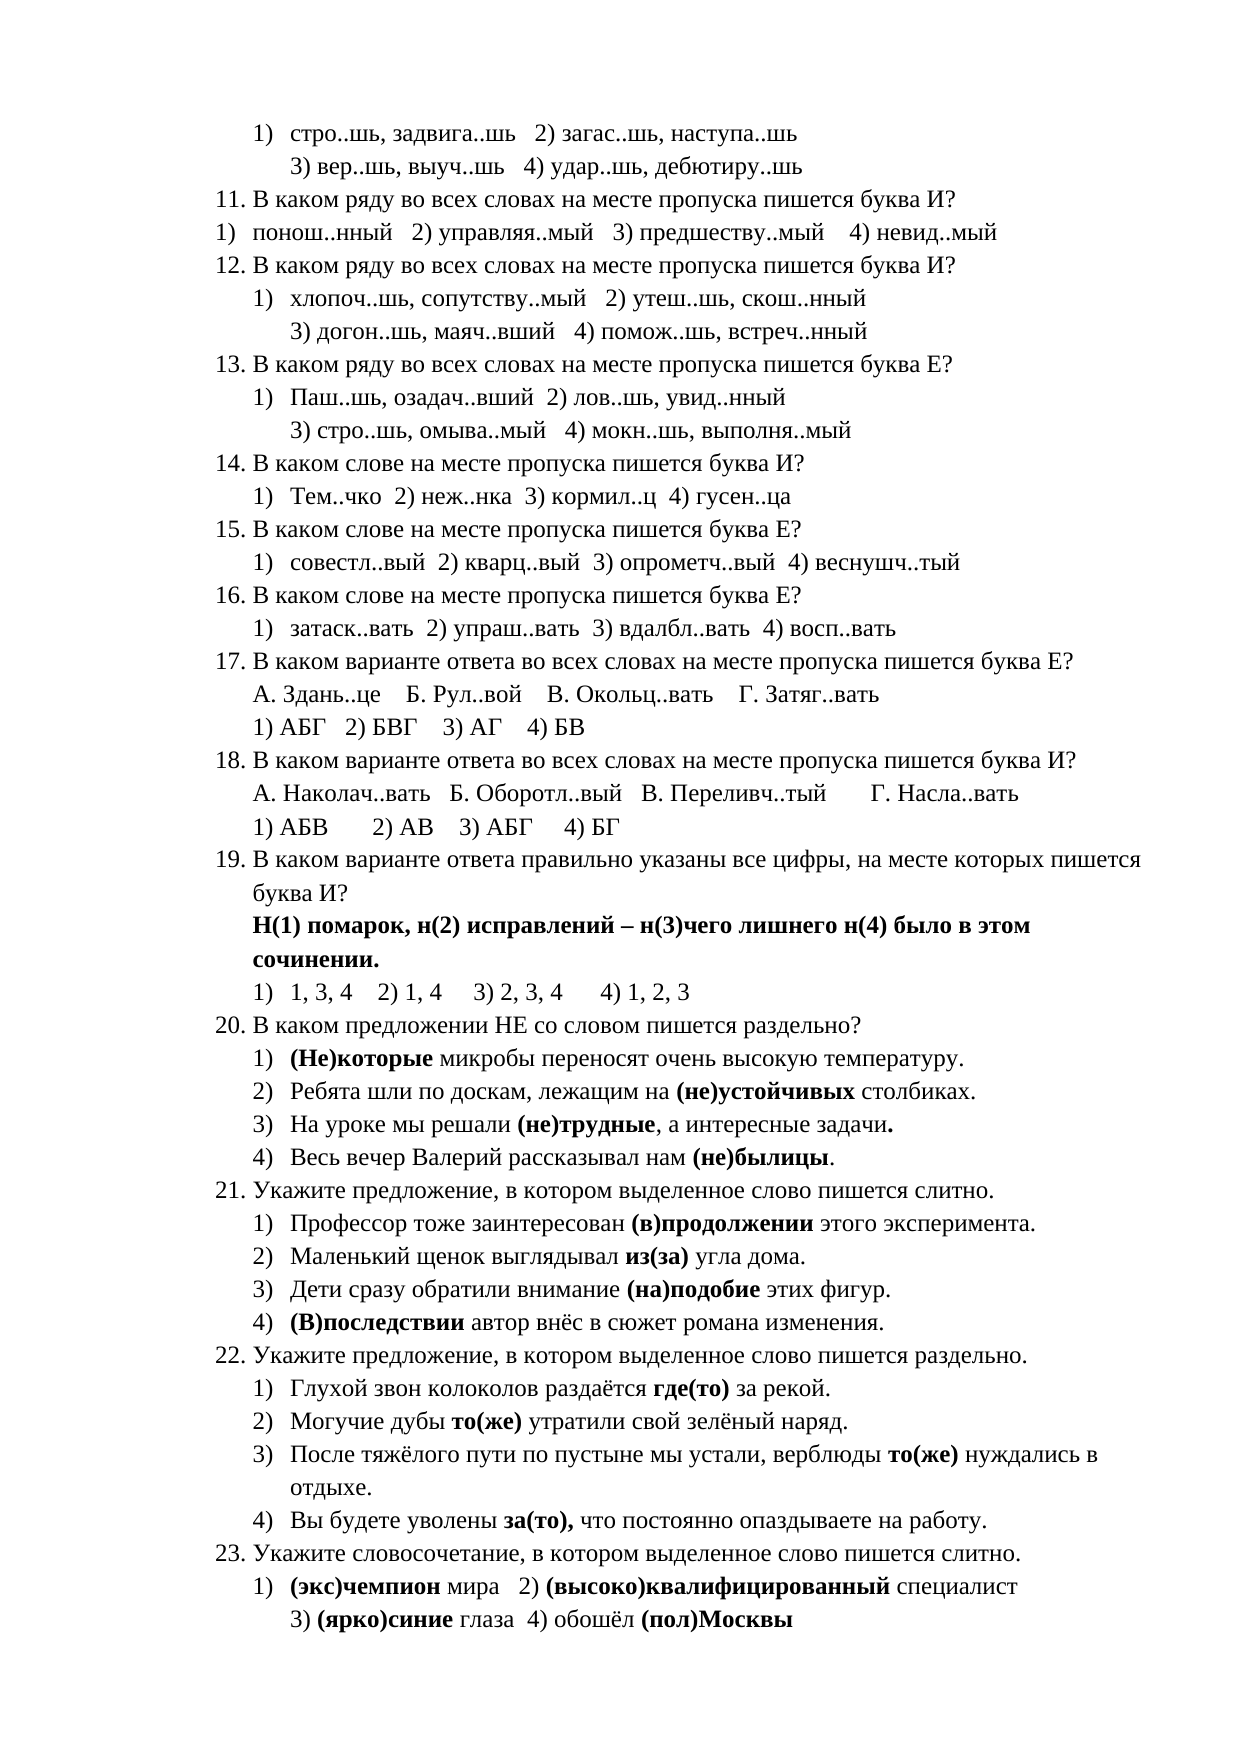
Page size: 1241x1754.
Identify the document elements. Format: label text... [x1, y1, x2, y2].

list 3) вер..шь, выуч..шь 4) удар..шь, дебютиру..шь [290, 151, 1152, 180]
list Ребята шли по доскам, лежащим на (не)устойчивых столбиках. [252, 1076, 1152, 1104]
list Дети сразу обратили внимание (на)подобие этих фигур. [252, 1274, 1152, 1303]
list совестл..вый 2) кварц..вый 3) опрометч..вый 4) веснушч..тый [252, 547, 1152, 576]
list В каком варианте ответа правильно указаны все цифры, на месте которых пишется буква И? [215, 844, 1152, 906]
list Н(1) помарок, н(2) исправлений – н(3)чего лишнего н(4) было в этом сочинении. [252, 911, 1152, 972]
list На уроке мы решали (не)трудные, а интересные задачи. [252, 1109, 1152, 1137]
list 3) стро..шь, омыва..мый 4) мокн..шь, выполня..мый [290, 415, 1152, 444]
list стро..шь, задвига..шь 2) загас..шь, наступа..шь [252, 118, 1152, 147]
list Тем..чко 2) неж..нка 3) кормил..ц 4) гусен..ца [252, 481, 1152, 510]
list В каком варианте ответа во всех словах на месте пропуска пишется буква И? [215, 746, 1152, 774]
list В каком слове на месте пропуска пишется буква И? [215, 448, 1152, 477]
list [215, 184, 1152, 213]
list (В)последствии автор внёс в сюжет романа изменения. [252, 1307, 1152, 1336]
list В каком слове на месте пропуска пишется буква Е? [215, 514, 1152, 543]
list 1, 3, 4 2) 1, 4 3) 2, 3, 4 4) 1, 2, 3 [252, 977, 1152, 1005]
list (экс)чемпион мира 2) (высоко)квалифицированный специалист [252, 1571, 1152, 1600]
list затаск..вать 2) упраш..вать 3) вдалбл..вать 4) восп..вать [252, 613, 1152, 642]
list Паш..шь, озадач..вший 2) лов..шь, увид..нный [252, 382, 1152, 411]
list А. Наколач..вать Б. Оборотл..вый В. Переливч..тый Г. Насла..вать [252, 778, 1152, 807]
list Укажите предложение, в котором выделенное слово пишется слитно. [215, 1175, 1152, 1203]
list (Не)которые микробы переносят очень высокую температуру. [252, 1043, 1152, 1071]
list 1) АБВ 2) АВ 3) АБГ 4) БГ [252, 812, 1152, 840]
list Профессор тоже заинтересован (в)продолжении этого эксперимента. [252, 1208, 1152, 1237]
list 1) АБГ 2) БВГ 3) АГ 4) БВ [252, 712, 1152, 741]
list В каком слове на месте пропуска пишется буква Е? [215, 580, 1152, 609]
list Вы будете уволены за(то), что постоянно опаздываете на работу. [252, 1505, 1152, 1534]
list Могучие дубы то(же) утратили свой зелёный наряд. [252, 1406, 1152, 1435]
list понош..нный 2) управляя..мый 3) предшеству..мый 4) невид..мый [215, 217, 1152, 246]
list В каком ряду во всех словах на месте пропуска пишется буква И? [215, 250, 1152, 279]
list Глухой звон колоколов раздаётся где(то) за рекой. [252, 1373, 1152, 1402]
list Укажите предложение, в котором выделенное слово пишется раздельно. [215, 1340, 1152, 1369]
list 3) (ярко)синие глаза 4) обошёл (пол)Москвы [290, 1604, 1152, 1633]
list Маленький щенок выглядывал из(за) угла дома. [252, 1241, 1152, 1269]
list После тяжёлого пути по пустыне мы устали, верблюды то(же) нуждались в отдыхе. [252, 1439, 1152, 1501]
list Укажите словосочетание, в котором выделенное слово пишется слитно. [215, 1538, 1152, 1567]
list 3) догон..шь, маяч..вший 4) помож..шь, встреч..нный [290, 316, 1152, 345]
list В каком предложении НЕ со словом пишется раздельно? [215, 1010, 1152, 1038]
list А. Здань..це Б. Рул..вой В. Окольц..вать Г. Затяг..вать [252, 679, 1152, 708]
list Весь вечер Валерий рассказывал нам (не)былицы. [252, 1142, 1152, 1171]
list В каком варианте ответа во всех словах на месте пропуска пишется буква Е? [215, 646, 1152, 675]
list В каком ряду во всех словах на месте пропуска пишется буква Е? [215, 349, 1152, 378]
list хлопоч..шь, сопутству..мый 2) утеш..шь, скош..нный [252, 283, 1152, 312]
